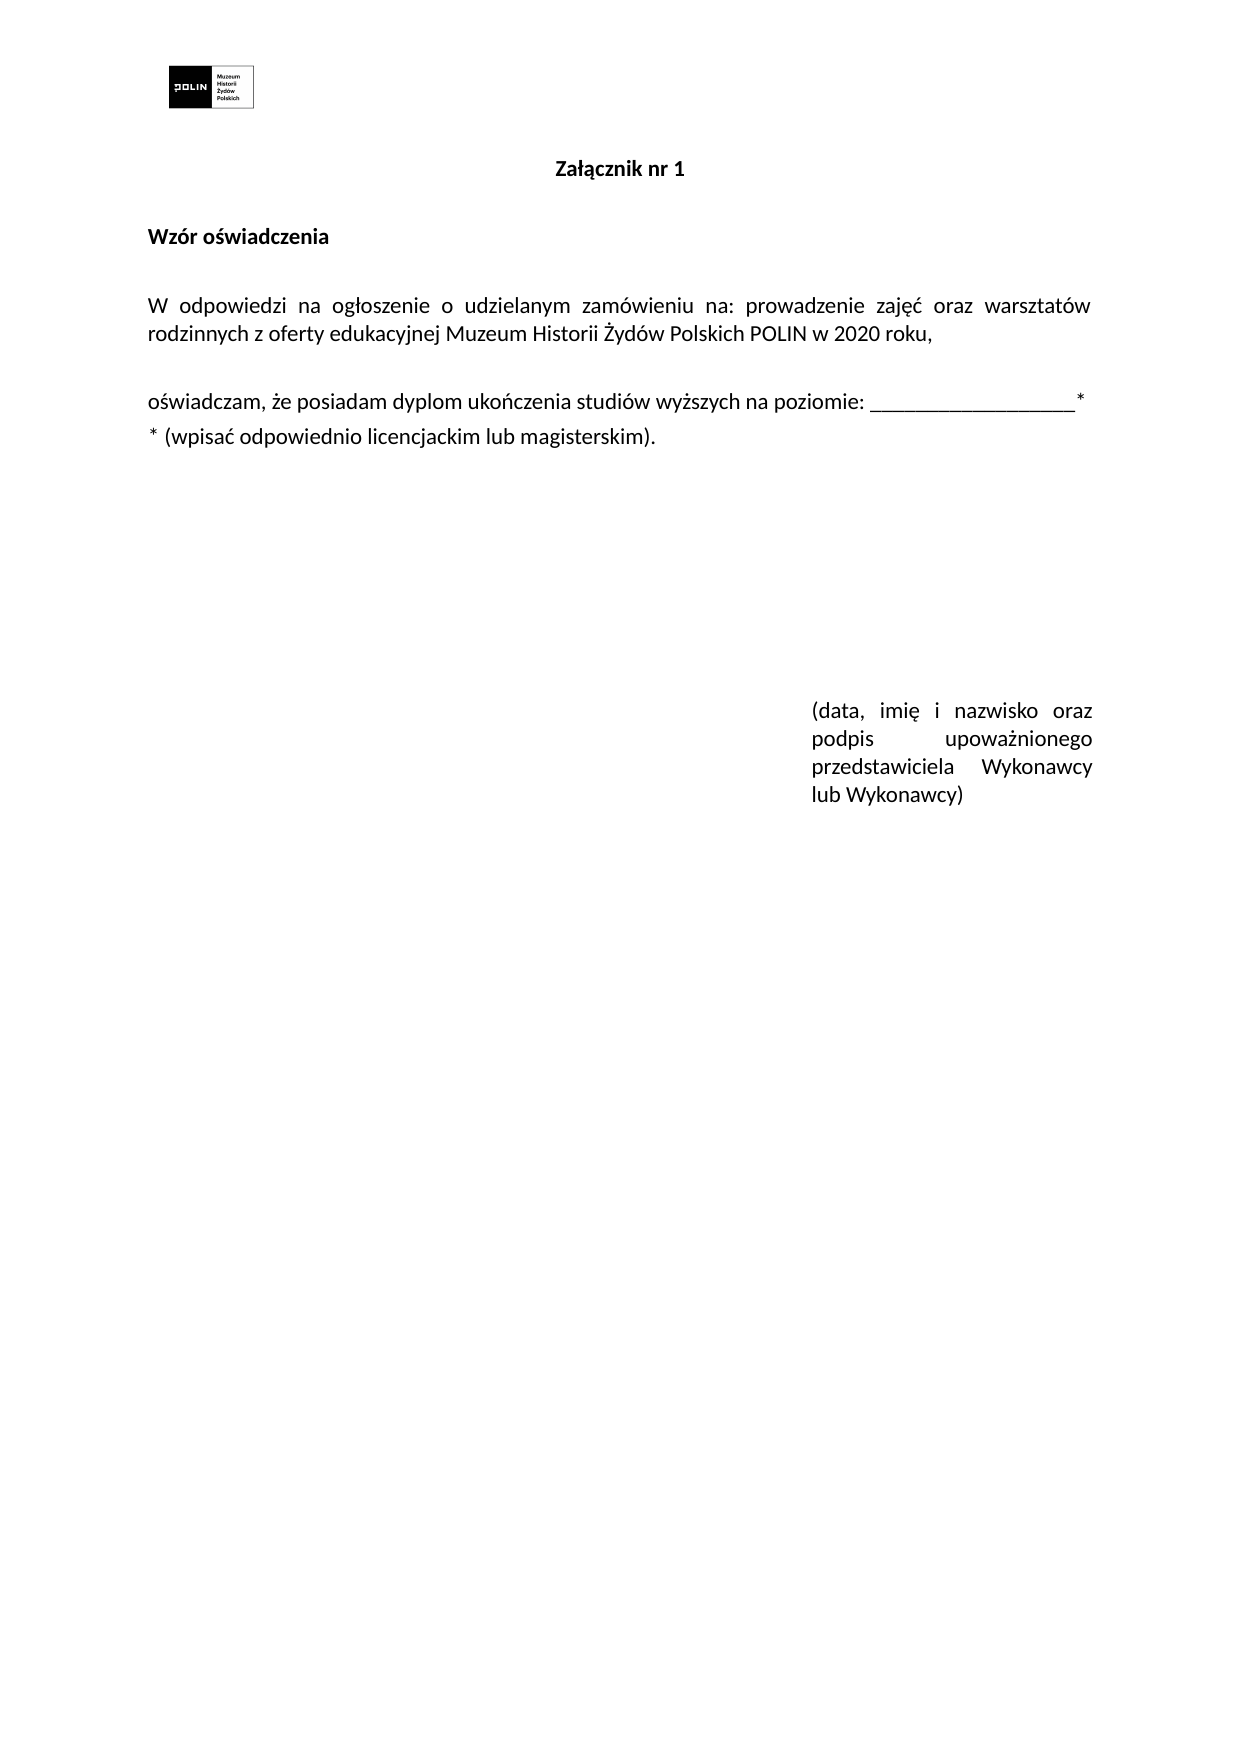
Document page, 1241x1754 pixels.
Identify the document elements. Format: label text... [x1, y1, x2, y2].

text Wzór oświadczenia [148, 222, 1093, 250]
text W odpowiedzi na ogłoszenie o udzielanym zamówieniu na: prowadzenie zajęć oraz warsztatów rodzinnych z oferty edukacyjnej Muzeum Historii Żydów Polskich POLIN w 2020 roku, [148, 291, 1093, 347]
text oświadczam, że posiadam dyplom ukończenia studiów wyższych na poziomie: __________________* [148, 387, 1093, 416]
picture [147, 44, 276, 130]
text (data, imię i nazwisko oraz podpis upoważnionego przedstawiciela Wykonawcy lub Wykonawcy) [811, 696, 1093, 808]
text Załącznik nr 1 [148, 154, 1093, 182]
text * (wpisać odpowiednio licencjackim lub magisterskim). [148, 422, 1093, 450]
